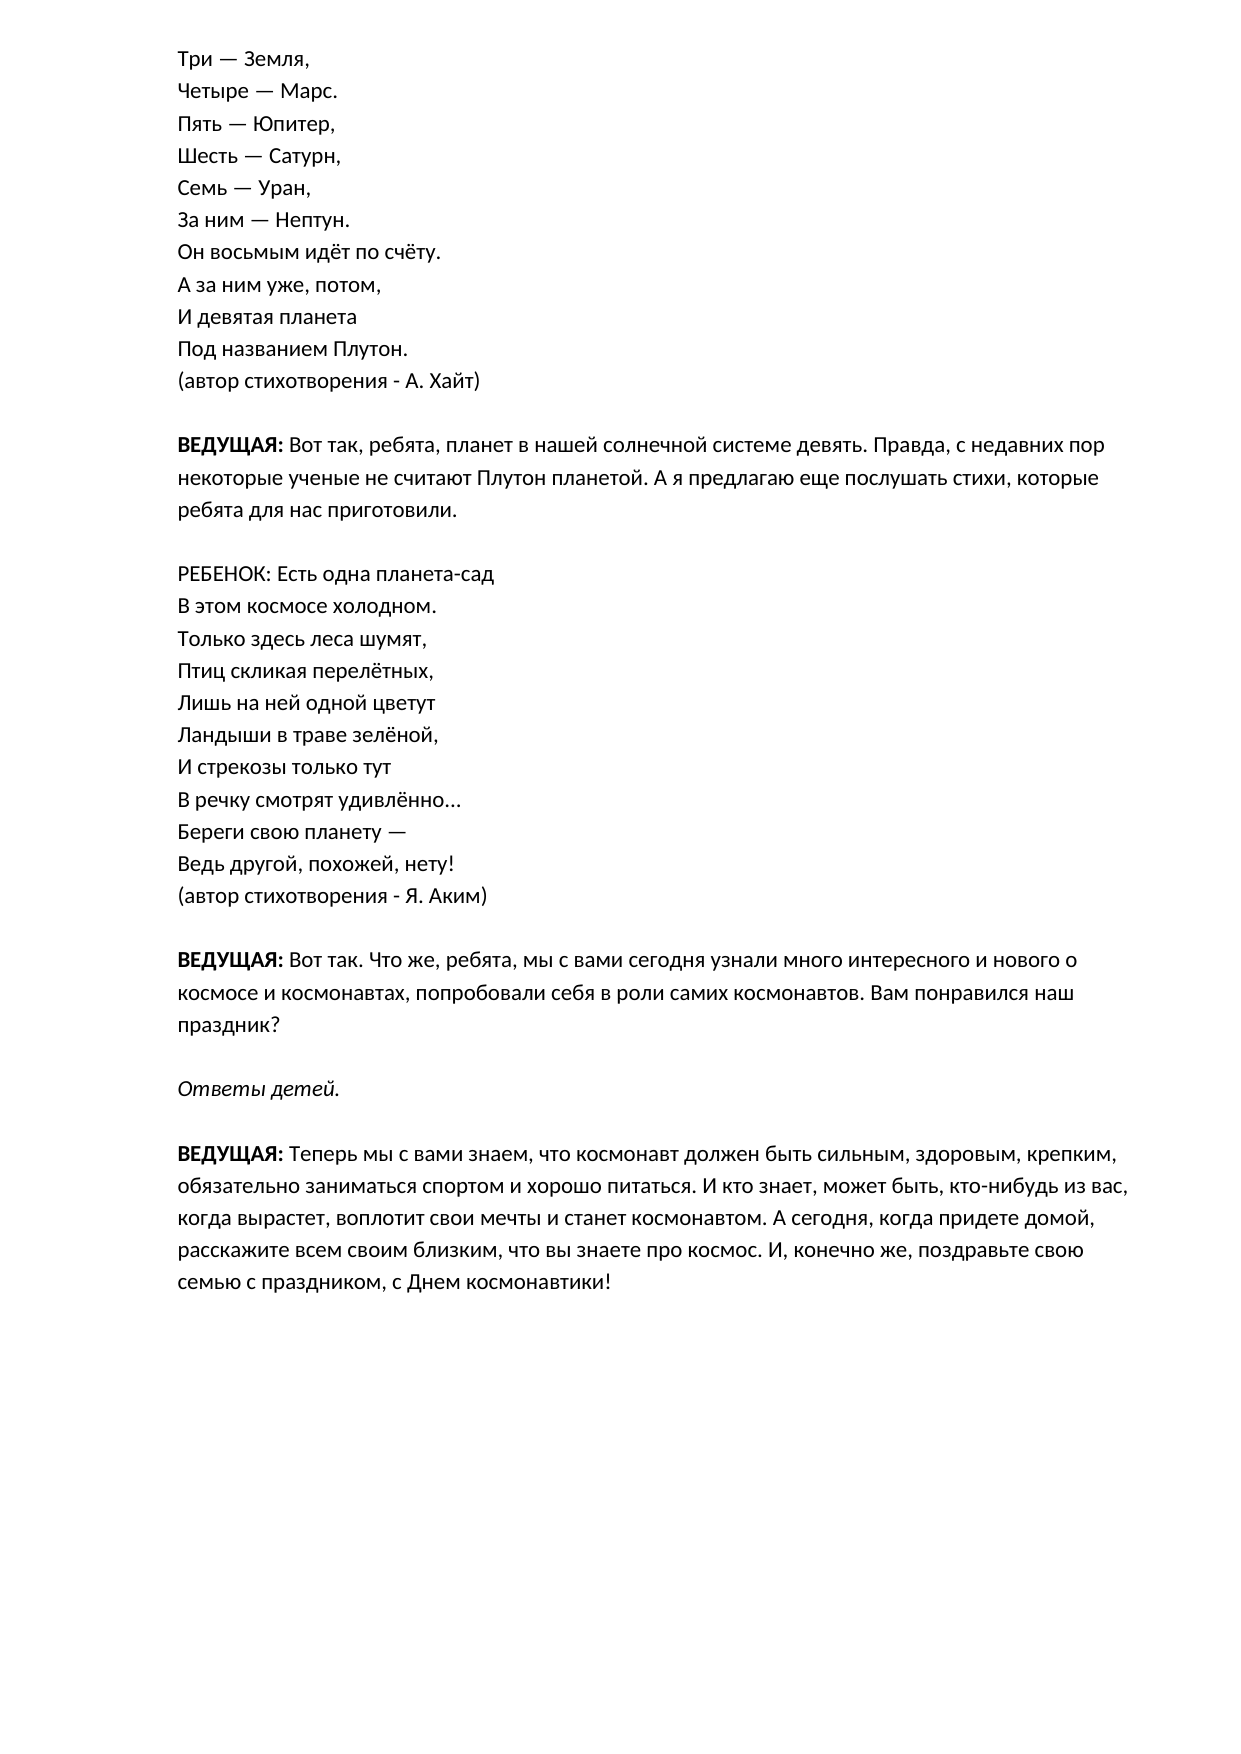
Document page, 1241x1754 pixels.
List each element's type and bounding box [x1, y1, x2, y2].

text [177, 44, 1152, 1360]
